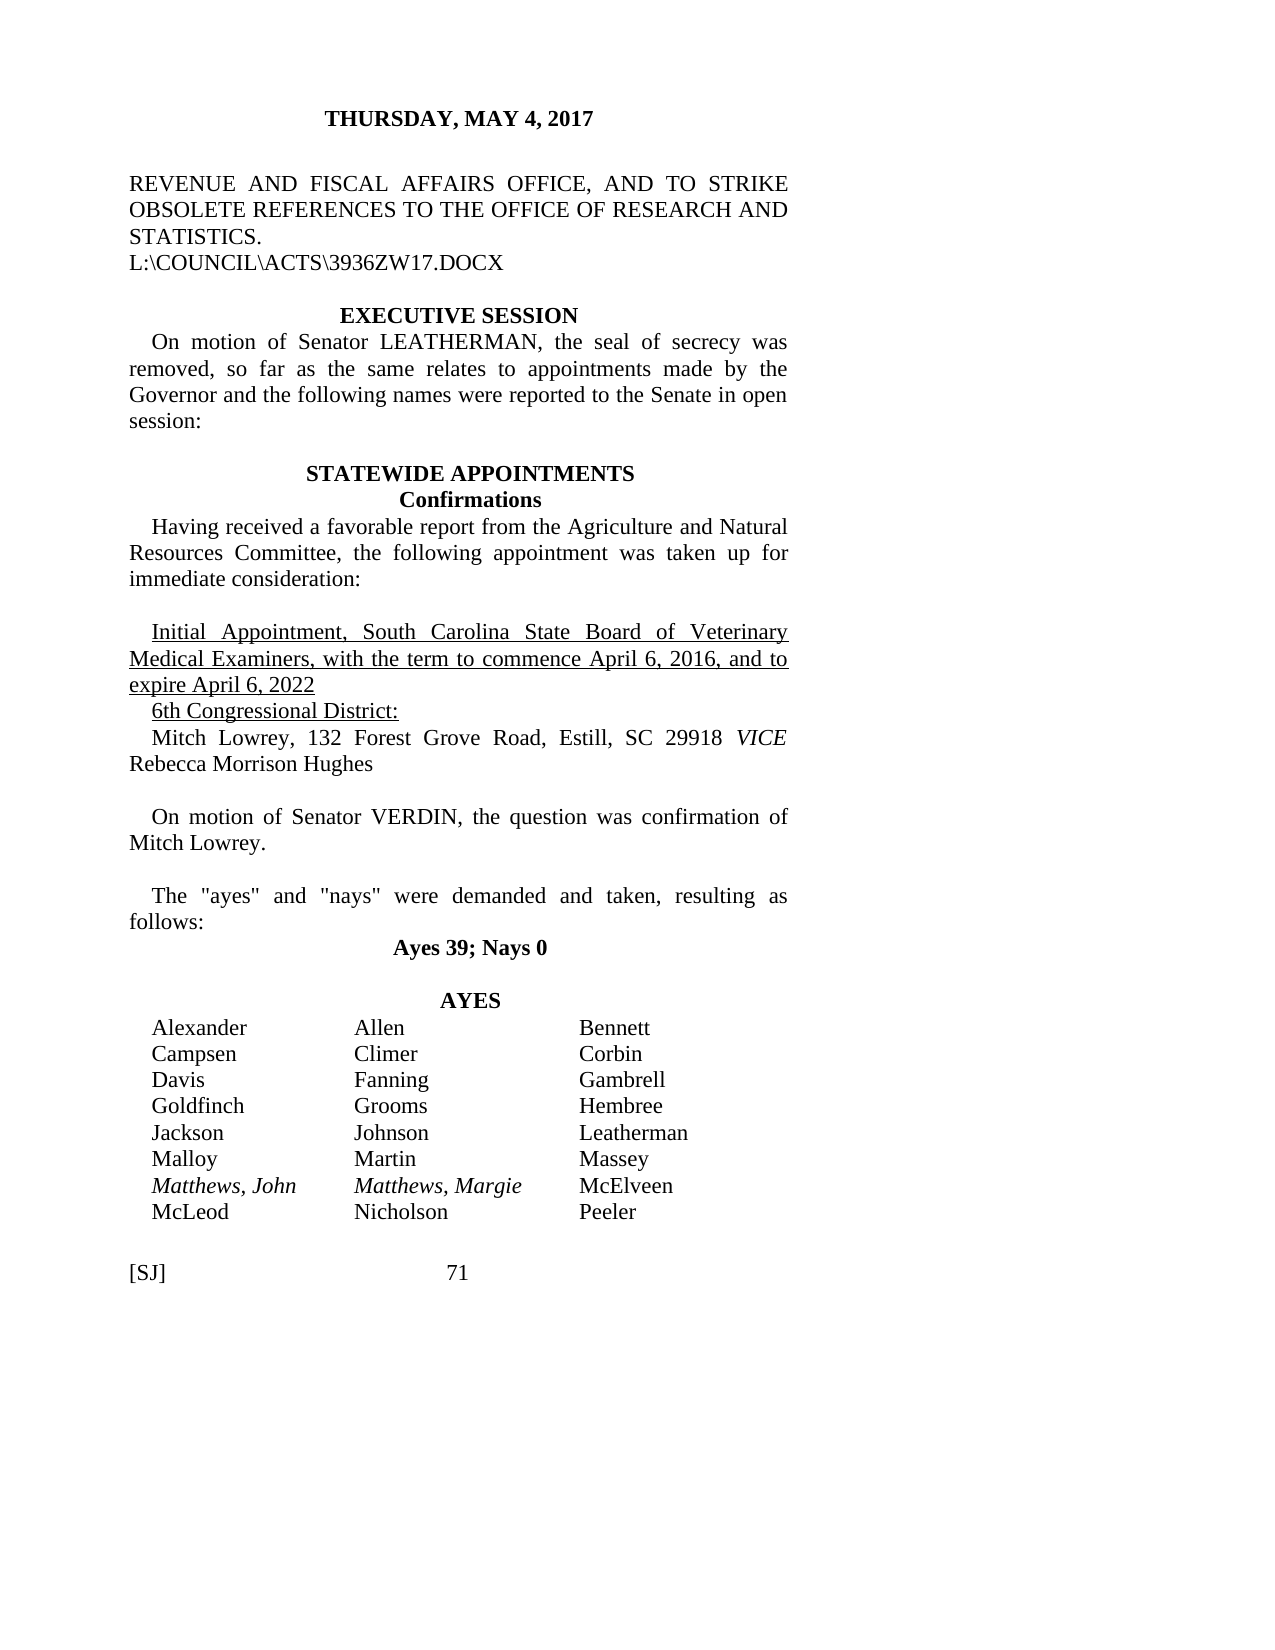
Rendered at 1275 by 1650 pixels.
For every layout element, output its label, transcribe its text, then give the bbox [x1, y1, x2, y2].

text AYES [129, 987, 789, 1013]
text On motion of Senator LEATHERMAN, the seal of secrecy was removed, so far as the same relates to appointments made by the Governor and the following names were reported to the Senate in open session: [129, 328, 789, 434]
text Goldfinch Grooms Hembree [129, 1093, 789, 1119]
text Ayes 39; Nays 0 [129, 934, 789, 961]
text Confirmations [129, 486, 789, 513]
text Jackson Johnson Leatherman [129, 1119, 789, 1145]
text The "ayes" and "nays" were demanded and taken, resulting as follows: [129, 882, 789, 934]
text STATEWIDE APPOINTMENTS [129, 460, 789, 486]
text On motion of Senator VERDIN, the question was confirmation of Mitch Lowrey. [129, 803, 789, 855]
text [129, 170, 789, 249]
text Campsen Climer Corbin [129, 1040, 789, 1066]
text Initial Appointment, South Carolina State Board of Veterinary Medical Examiners, with the term to commence April 6, 2016, and to expire April 6, 2022 [129, 669, 789, 697]
text McLeod Nicholson Peeler [129, 1198, 789, 1224]
text Davis Fanning Gambrell [129, 1066, 789, 1093]
text Alexander Allen Bennett [129, 1013, 789, 1040]
text L:\COUNCIL\ACTS\3936ZW17.DOCX [129, 249, 789, 276]
text Initial Appointment, South Carolina State Board of Veterinary Medical Examiners, with the term to commence April 6, 2016, and to expire April 6, 2022 [129, 618, 789, 668]
text Malloy Martin Massey [129, 1145, 789, 1172]
text Having received a favorable report from the Agriculture and Natural Resources Committee, the following appointment was taken up for immediate consideration: [129, 513, 789, 592]
text Matthews, John Matthews, Margie McElveen [129, 1172, 789, 1198]
text EXECUTIVE SESSION [129, 302, 789, 328]
text Mitch Lowrey, 132 Forest Grove Road, Estill, SC 29918 VICE Rebecca Morrison Hughes [129, 724, 789, 776]
text 6th Congressional District: [129, 697, 789, 724]
